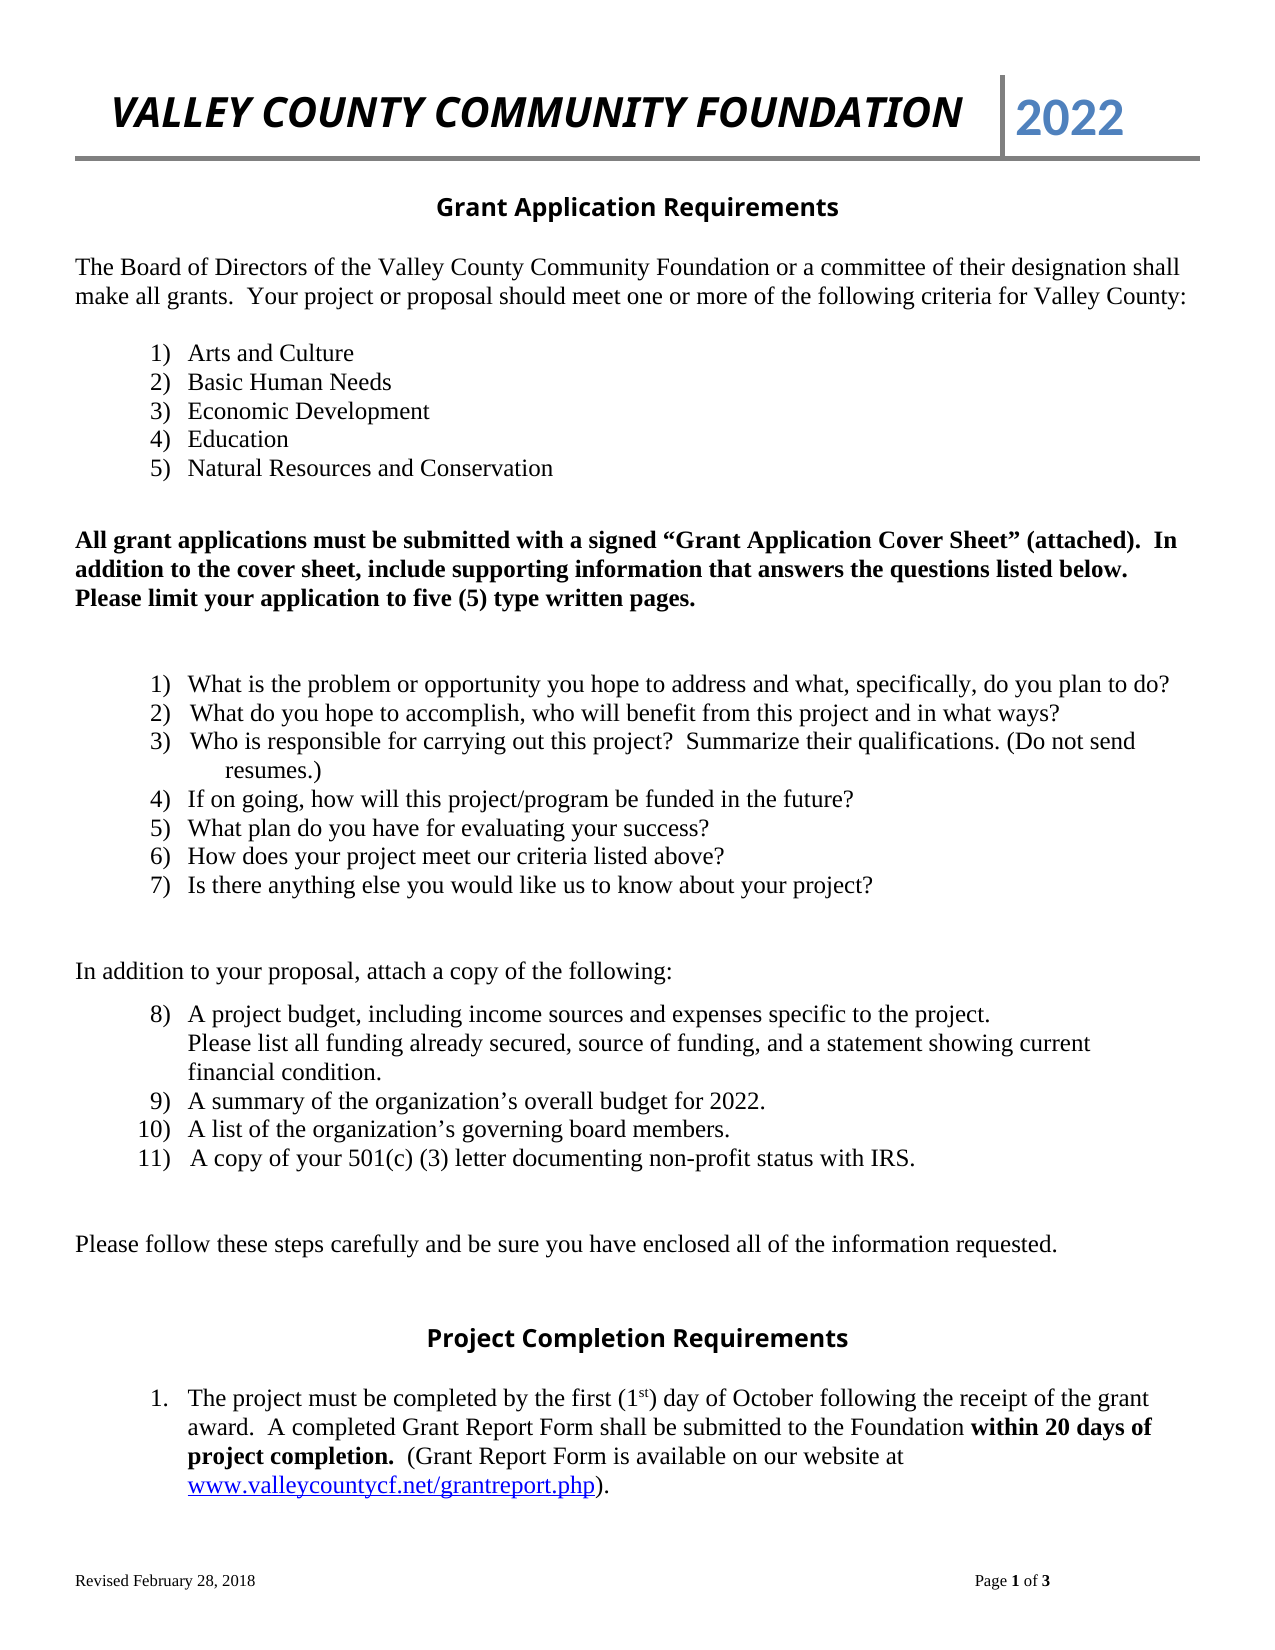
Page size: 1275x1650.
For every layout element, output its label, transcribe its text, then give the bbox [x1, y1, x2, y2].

text Please list all funding already secured, source of funding, and a statement showing current financial condition. [187, 1028, 1155, 1086]
text All grant applications must be submitted with a signed “Grant Application Cover Sheet” (attached). In addition to the cover sheet, include supporting information that answers the questions listed below. Please limit your application to five (5) type written pages. [75, 525, 1200, 611]
text 6) How does your project meet our criteria listed above? [75, 841, 1200, 870]
text The Board of Directors of the Valley County Community Foundation or a committee of their designation shall make all grants. Your project or proposal should meet one or more of the following criteria for Valley County: [75, 252, 1200, 309]
title Grant Application Requirements [75, 189, 1200, 223]
list What is the problem or opportunity you hope to address and what, specifically, do you plan to do? [150, 669, 1200, 698]
text Project Completion Requirements [75, 1321, 1200, 1355]
text 4) Education [75, 424, 1200, 453]
text 1) Arts and Culture [75, 338, 1200, 367]
text In addition to your proposal, attach a copy of the following: [75, 956, 1200, 985]
text 8) A project budget, including income sources and expenses specific to the project. [75, 999, 1200, 1028]
text 4) If on going, how will this project/program be funded in the future? [75, 784, 1200, 813]
text 3) Economic Development [75, 396, 1200, 424]
text 11) A copy of your 501(c) (3) letter documenting non-profit status with IRS. [75, 1143, 1200, 1172]
text 10) A list of the organization’s governing board members. [75, 1114, 1200, 1143]
text Please follow these steps carefully and be sure you have enclosed all of the information requested. [75, 1229, 1200, 1258]
text 3) Who is responsible for carrying out this project? Summarize their qualifications. (Do not send resumes.) [150, 726, 1200, 784]
text 2) What do you hope to accomplish, who will benefit from this project and in what ways? [75, 698, 1200, 726]
text 5) What plan do you have for evaluating your success? [75, 813, 1200, 841]
text 5) Natural Resources and Conservation [75, 453, 1200, 482]
text 9) A summary of the organization’s overall budget for 2022. [75, 1086, 1200, 1114]
text 2) Basic Human Needs [75, 367, 1200, 396]
text 7) Is there anything else you would like us to know about your project? [75, 870, 1200, 899]
list The project must be completed by the first (1st) day of October following the receipt of the grant award. A completed Grant Report Form shall be submitted to the Foundation within 20 days of project completion. (Grant Report Form is available on our website at www.valleycountycf.net/grantreport.php). [150, 1383, 1200, 1498]
